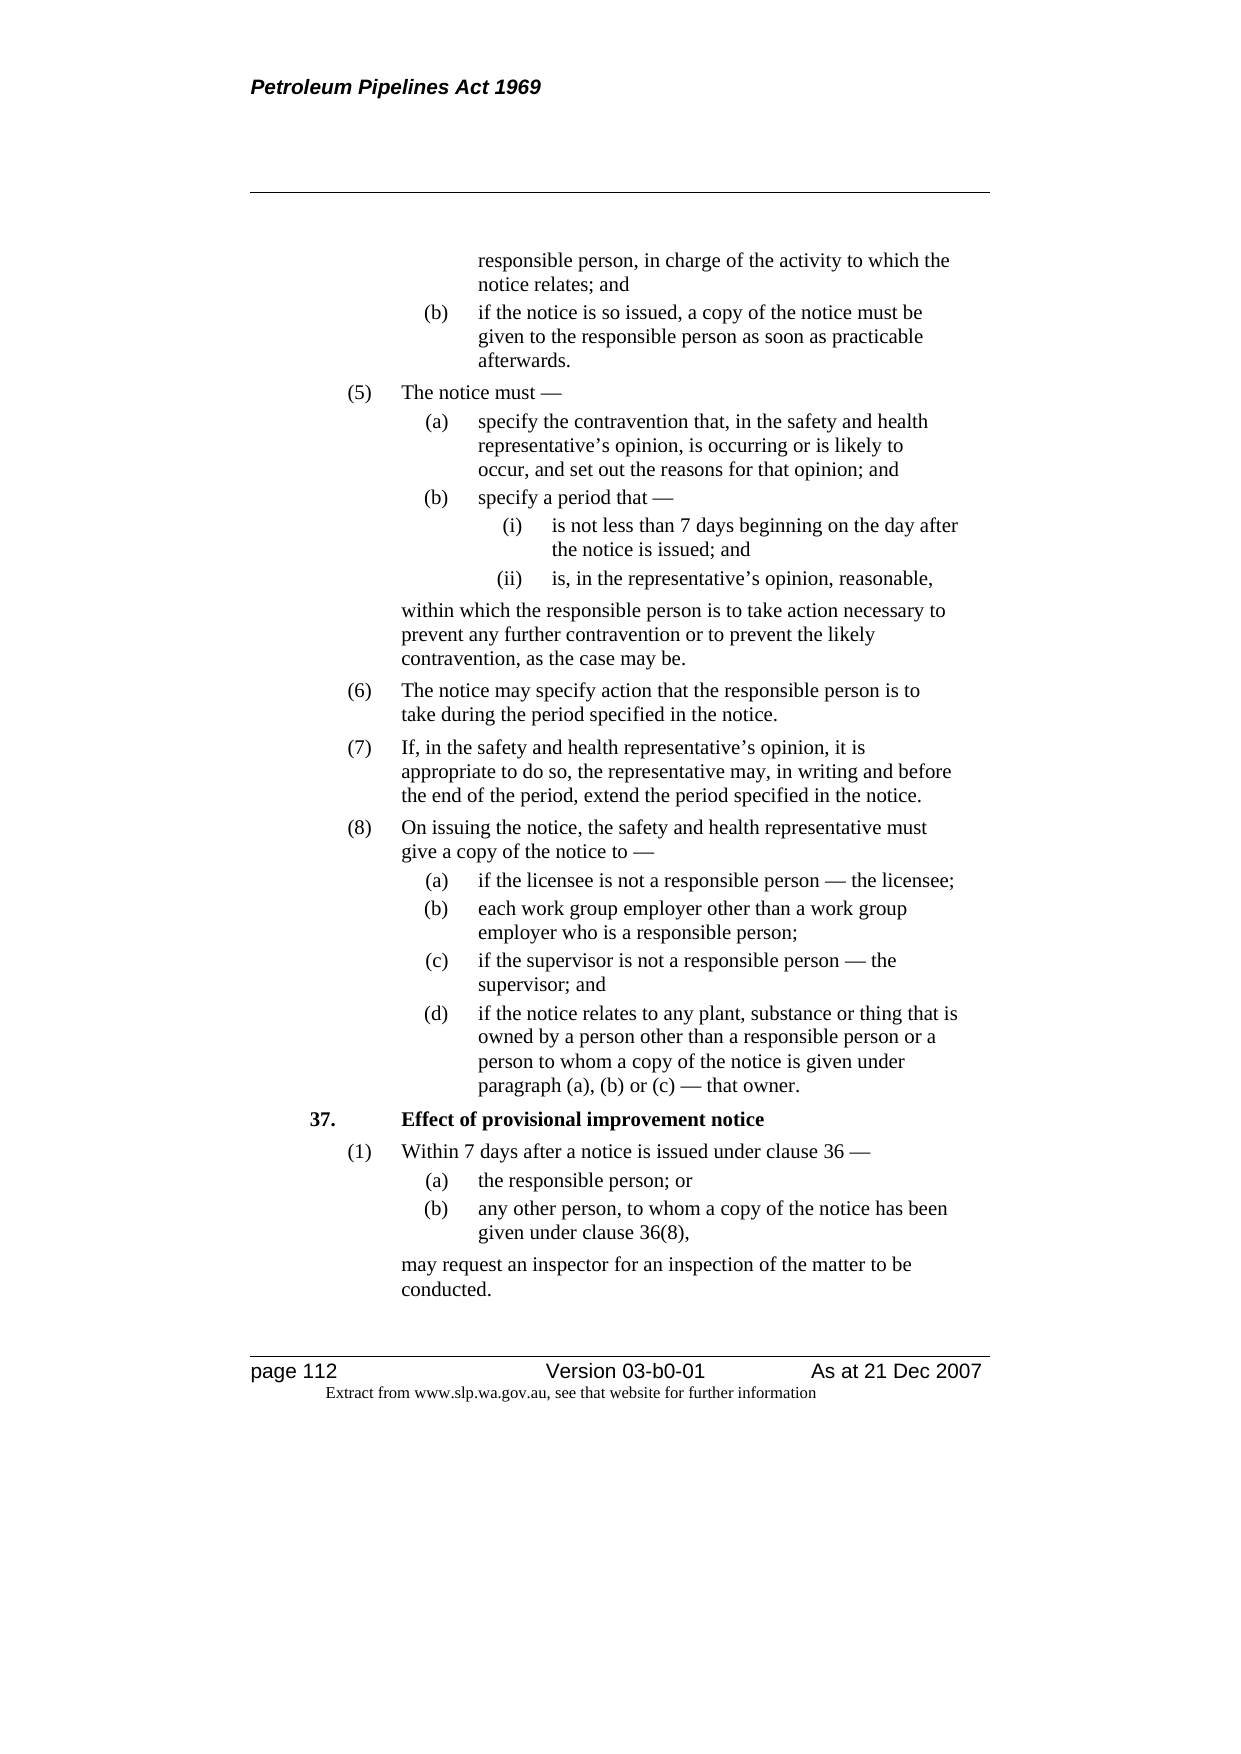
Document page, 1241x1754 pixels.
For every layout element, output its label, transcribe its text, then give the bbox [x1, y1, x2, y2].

text (d) if the notice relates to any plant, substance or thing that is owned by a person other than a responsible person or a person to whom a copy of the notice is given under paragraph (a), (b) or (c) — that owner. [389, 1000, 960, 1097]
text (a) the responsible person; or [389, 1168, 960, 1192]
text (i) is not less than 7 days beginning on the day after the notice is issued; and [463, 513, 960, 561]
text (b) any other person, to whom a copy of the notice has been given under clause 36(8), [389, 1196, 960, 1244]
text (b) each work group employer other than a work group employer who is a responsible person; [389, 896, 960, 944]
text (5) The notice must — [312, 380, 960, 404]
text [389, 247, 960, 296]
text (6) The notice may specify action that the responsible person is to take during the period specified in the notice. [312, 678, 960, 726]
text (8) On issuing the notice, the safety and health representative must give a copy of the notice to — [312, 815, 960, 863]
text (c) if the supervisor is not a responsible person — the supervisor; and [389, 948, 960, 996]
text (b) if the notice is so issued, a copy of the notice must be given to the responsible person as soon as practicable afterwards. [389, 300, 960, 372]
text may request an inspector for an inspection of the matter to be conducted. [312, 1252, 960, 1301]
text (b) specify a period that — [389, 485, 960, 509]
text (ii) is, in the representative’s opinion, reasonable, [463, 565, 960, 589]
text within which the responsible person is to take action necessary to prevent any further contravention or to prevent the likely contravention, as the case may be. [312, 598, 960, 670]
subtitle 37. Effect of provisional improvement notice [309, 1107, 960, 1131]
text (7) If, in the safety and health representative’s opinion, it is appropriate to do so, the representative may, in writing and before the end of the period, extend the period specified in the notice. [312, 735, 960, 807]
text (a) specify the contravention that, in the safety and health representative’s opinion, is occurring or is likely to occur, and set out the reasons for that opinion; and [389, 408, 960, 481]
text (a) if the licensee is not a responsible person — the licensee; [389, 868, 960, 892]
text (1) Within 7 days after a notice is issued under clause 36 — [312, 1139, 960, 1163]
